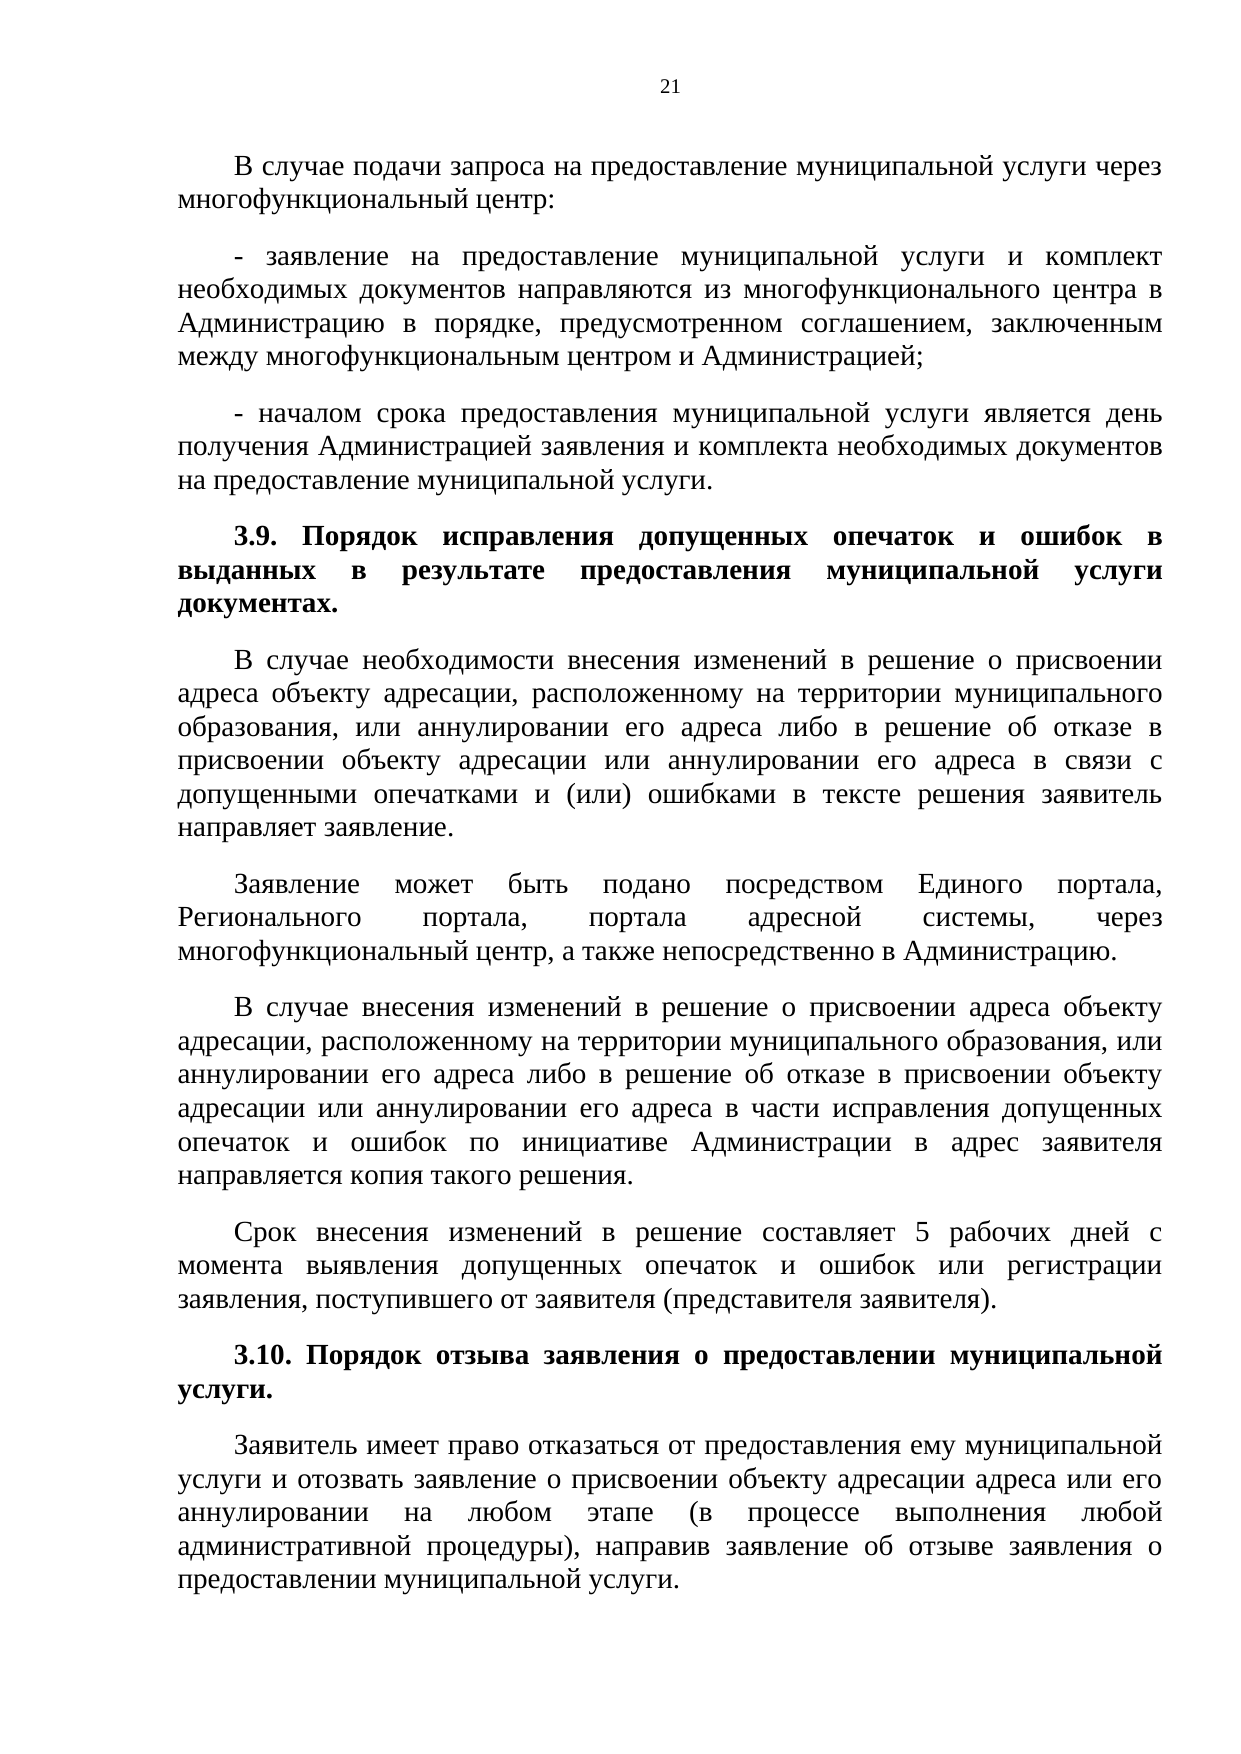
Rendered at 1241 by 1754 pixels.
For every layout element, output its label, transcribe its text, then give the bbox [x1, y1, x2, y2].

title 3.10. Порядок отзыва заявления о предоставлении муниципальной услуги. [177, 1337, 1163, 1404]
text Срок внесения изменений в решение составляет 5 рабочих дней с момента выявления допущенных опечаток и ошибок или регистрации заявления, поступившего от заявителя (представителя заявителя). [177, 1214, 1163, 1314]
text - началом срока предоставления муниципальной услуги является день получения Администрацией заявления и комплекта необходимых документов на предоставление муниципальной услуги. [177, 395, 1163, 495]
text В случае внесения изменений в решение о присвоении адреса объекту адресации, расположенному на территории муниципального образования, или аннулировании его адреса либо в решение об отказе в присвоении объекту адресации или аннулировании его адреса в части исправления допущенных опечаток и ошибок по инициативе Администрации в адрес заявителя направляется копия такого решения. [177, 989, 1163, 1191]
title 3.9. Порядок исправления допущенных опечаток и ошибок в выданных в результате предоставления муниципальной услуги документах. [177, 518, 1163, 619]
text Заявитель имеет право отказаться от предоставления ему муниципальной услуги и отозвать заявление о присвоении объекту адресации адреса или его аннулировании на любом этапе (в процессе выполнения любой административной процедуры), направив заявление об отзыве заявления о предоставлении муниципальной услуги. [177, 1427, 1163, 1595]
text В случае подачи запроса на предоставление муниципальной услуги через многофункциональный центр: [177, 148, 1163, 215]
text - заявление на предоставление муниципальной услуги и комплект необходимых документов направляются из многофункционального центра в Администрацию в порядке, предусмотренном соглашением, заключенным между многофункциональным центром и Администрацией; [177, 238, 1163, 372]
text В случае необходимости внесения изменений в решение о присвоении адреса объекту адресации, расположенному на территории муниципального образования, или аннулировании его адреса либо в решение об отказе в присвоении объекту адресации или аннулировании его адреса в связи с допущенными опечатками и (или) ошибками в тексте решения заявитель направляет заявление. [177, 642, 1163, 843]
text Заявление может быть подано посредством Единого портала, Регионального портала, портала адресной системы, через многофункциональный центр, а также непосредственно в Администрацию. [177, 866, 1163, 967]
